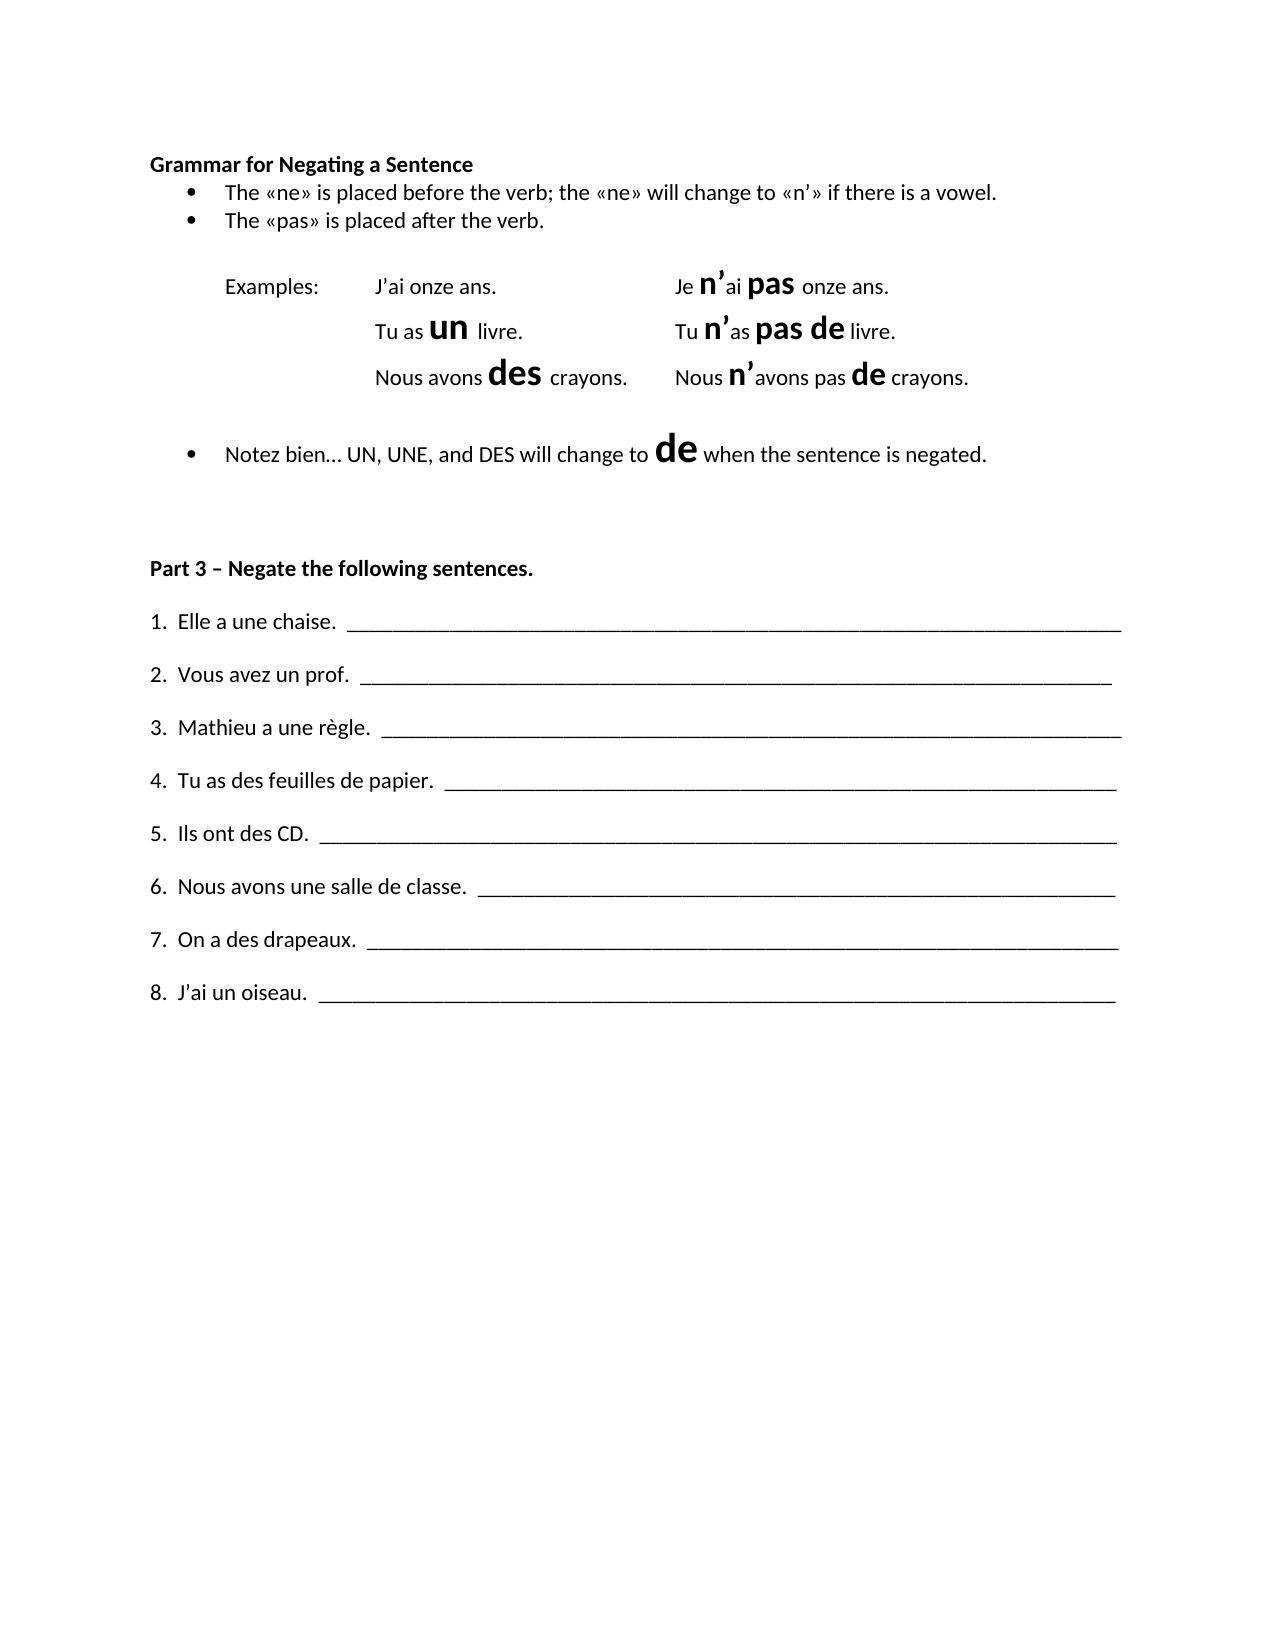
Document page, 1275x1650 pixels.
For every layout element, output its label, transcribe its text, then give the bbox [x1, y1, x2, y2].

list Notez bien… UN, UNE, and DES will change to de when the sentence is negated. [187, 422, 1125, 473]
text 2. Vous avez un prof. __________________________________________________________________ [150, 660, 1125, 688]
list The «ne» is placed before the verb; the «ne» will change to «n’» if there is a vowel. [187, 178, 1125, 206]
text Grammar for Negating a Sentence [150, 150, 1125, 178]
text 7. On a des drapeaux. __________________________________________________________________ [150, 926, 1125, 953]
text 1. Elle a une chaise. ____________________________________________________________________ [150, 607, 1125, 635]
list The «pas» is placed after the verb. [187, 206, 1125, 234]
text Examples: J’ai onze ans. Je n’ai pas onze ans. [150, 262, 1125, 303]
text 6. Nous avons une salle de classe. ________________________________________________________ [150, 872, 1125, 901]
text 4. Tu as des feuilles de papier. ___________________________________________________________ [150, 766, 1125, 794]
text 5. Ils ont des CD. ______________________________________________________________________ [150, 819, 1125, 847]
text Nous avons des crayons. Nous n’avons pas de crayons. [150, 349, 1125, 394]
text Tu as un livre. Tu n’as pas de livre. [150, 303, 1125, 349]
text 3. Mathieu a une règle. _________________________________________________________________ [150, 713, 1125, 741]
text 8. J’ai un oiseau. ______________________________________________________________________ [150, 978, 1125, 1007]
text Part 3 – Negate the following sentences. [150, 554, 1125, 582]
